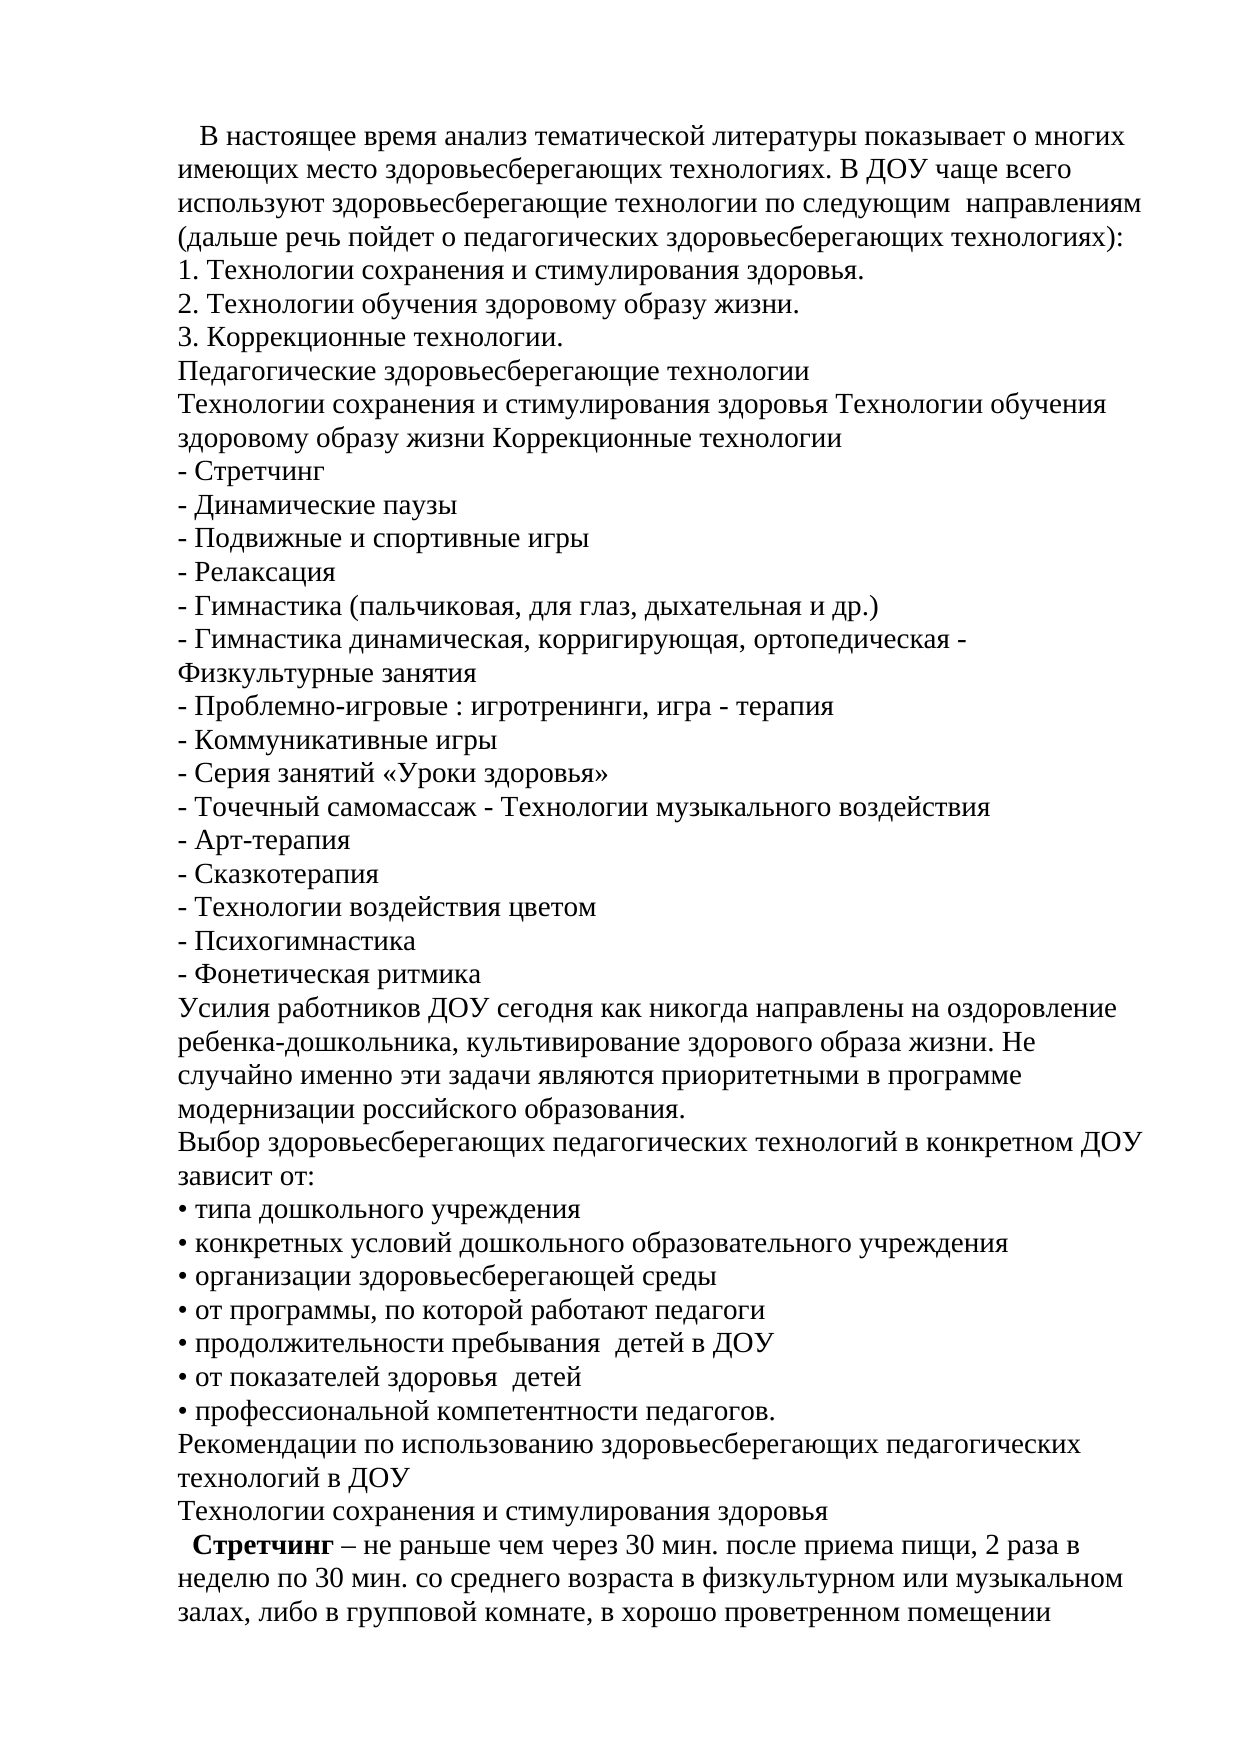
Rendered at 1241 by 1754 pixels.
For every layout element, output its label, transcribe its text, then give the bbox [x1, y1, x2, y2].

text • продолжительности пребывания детей в ДОУ [177, 1326, 1152, 1359]
text - Коммуникативные игры [177, 722, 1152, 755]
text Педагогические здоровьесберегающие технологии [177, 353, 1152, 386]
text - Сказкотерапия [177, 856, 1152, 889]
text 3. Коррекционные технологии. [177, 319, 1152, 353]
text • организации здоровьесберегающей среды [177, 1258, 1152, 1292]
text - Гимнастика динамическая, корригирующая, ортопедическая - Физкультурные занятия [177, 621, 1152, 688]
text Технологии сохранения и стимулирования здоровья [177, 1493, 1152, 1527]
text - Стретчинг [177, 453, 1152, 487]
text • от показателей здоровья детей [177, 1359, 1152, 1393]
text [177, 1527, 1152, 1627]
text - Серия занятий «Уроки здоровья» [177, 755, 1152, 789]
text - Релаксация [177, 554, 1152, 588]
text • профессиональной компетентности педагогов. [177, 1393, 1152, 1426]
text В настоящее время анализ тематической литературы показывает о многих имеющих место здоровьесберегающих технологиях. В ДОУ чаще всего используют здоровьесберегающие технологии по следующим направлениям (дальше речь пойдет о педагогических здоровьесберегающих технологиях): [177, 118, 1152, 252]
text Выбор здоровьесберегающих педагогических технологий в конкретном ДОУ зависит от: [177, 1124, 1152, 1191]
text - Технологии воздействия цветом [177, 889, 1152, 923]
text - Фонетическая ритмика [177, 957, 1152, 990]
text - Арт-терапия [177, 822, 1152, 856]
text • конкретных условий дошкольного образовательного учреждения [177, 1225, 1152, 1258]
text - Гимнастика (пальчиковая, для глаз, дыхательная и др.) [177, 588, 1152, 621]
text - Подвижные и спортивные игры [177, 521, 1152, 554]
text Усилия работников ДОУ сегодня как никогда направлены на оздоровление ребенка-дошкольника, культивирование здорового образа жизни. Не случайно именно эти задачи являются приоритетными в программе модернизации российского образования. [177, 990, 1152, 1124]
text 1. Технологии сохранения и стимулирования здоровья. [177, 252, 1152, 286]
text Технологии сохранения и стимулирования здоровья Технологии обучения здоровому образу жизни Коррекционные технологии [177, 386, 1152, 453]
text - Психогимнастика [177, 923, 1152, 957]
text Рекомендации по использованию здоровьесберегающих педагогических технологий в ДОУ [177, 1426, 1152, 1493]
text - Динамические паузы [177, 487, 1152, 521]
text • от программы, по которой работают педагоги [177, 1292, 1152, 1326]
text 2. Технологии обучения здоровому образу жизни. [177, 286, 1152, 319]
text • типа дошкольного учреждения [177, 1191, 1152, 1225]
text - Проблемно-игровые : игротренинги, игра - терапия [177, 688, 1152, 722]
text - Точечный самомассаж - Технологии музыкального воздействия [177, 789, 1152, 822]
